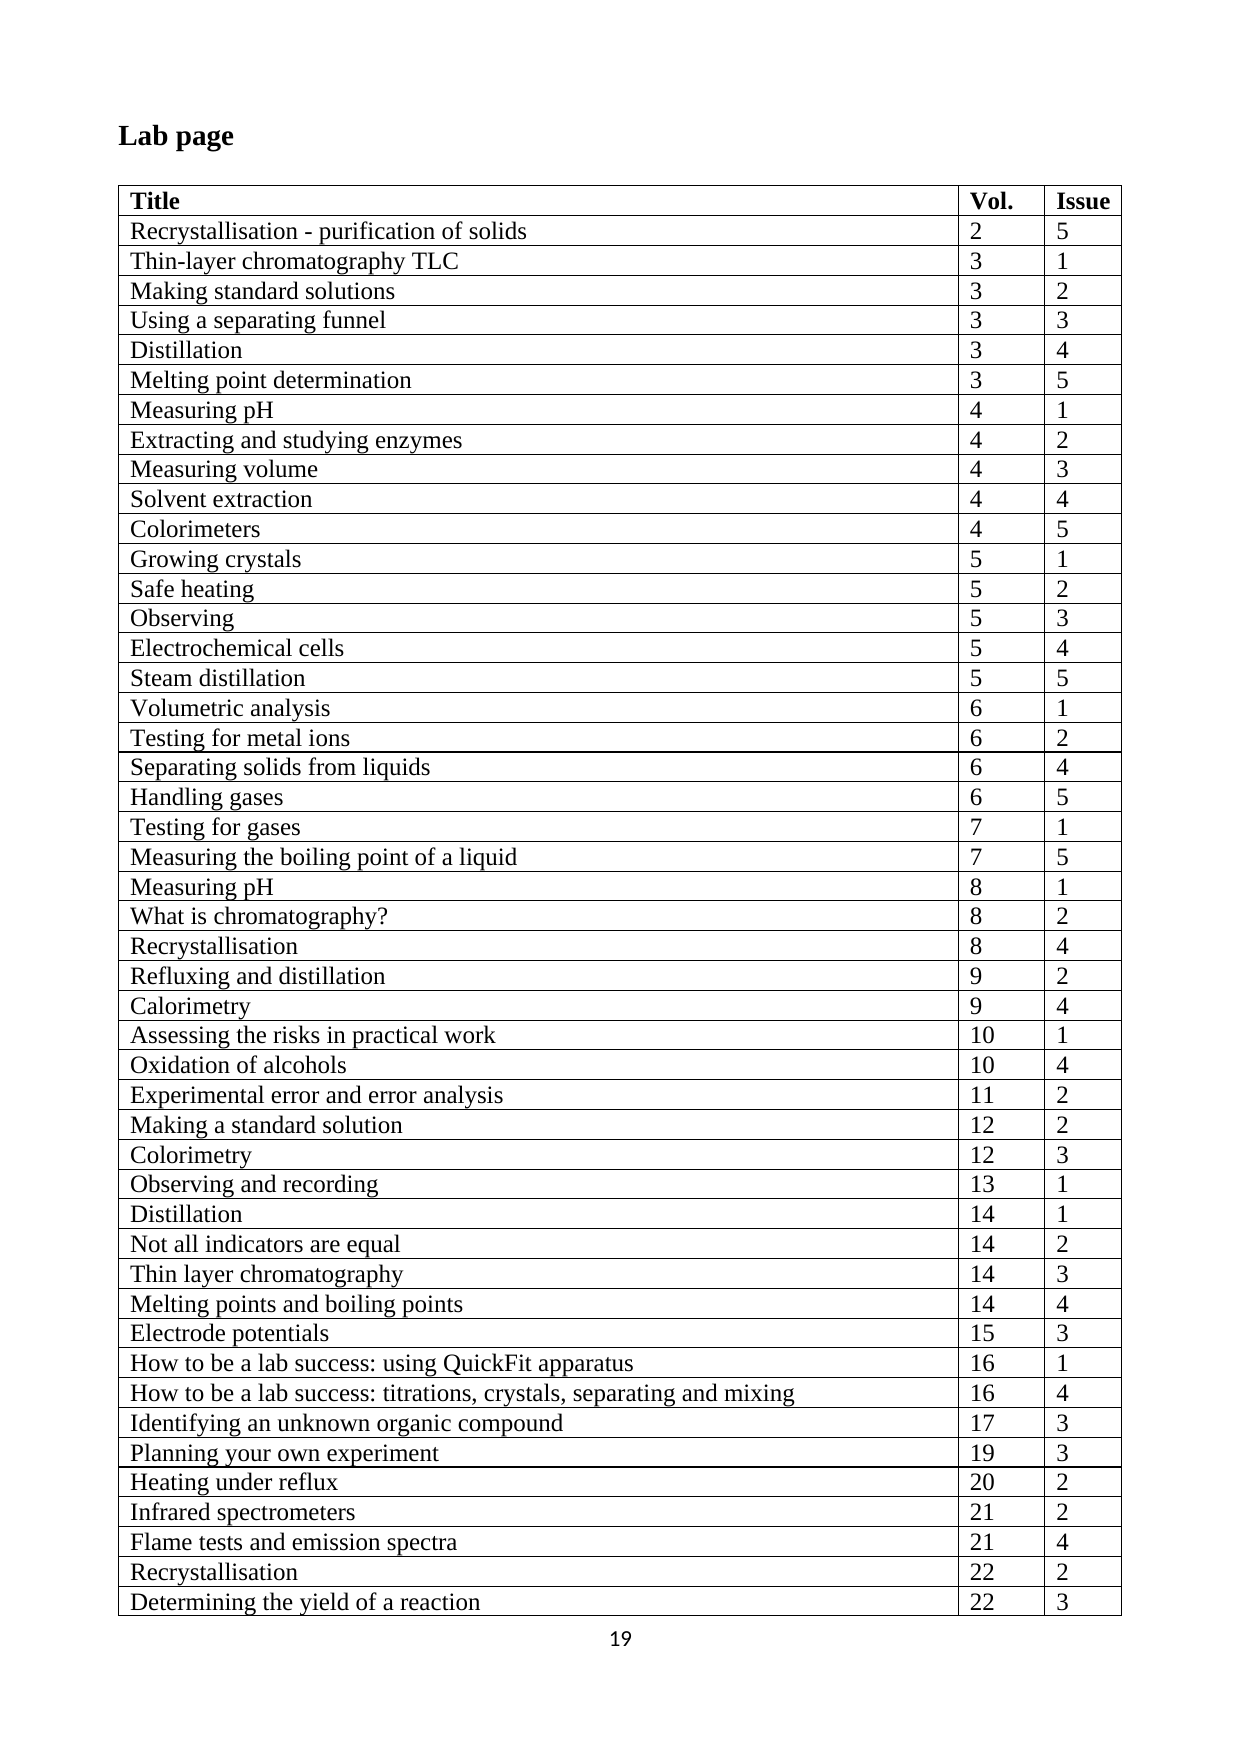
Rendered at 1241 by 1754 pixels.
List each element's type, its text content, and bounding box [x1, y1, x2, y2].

table_cell 2 [1045, 1110, 1121, 1139]
table_cell 4 [959, 425, 1044, 453]
table_cell 5 [1045, 663, 1121, 692]
table_cell Experimental error and error analysis [119, 1080, 958, 1109]
table_cell 4 [959, 514, 1044, 543]
table_cell Not all indicators are equal [119, 1229, 958, 1258]
table_cell Measuring pH [119, 872, 958, 900]
table_cell 16 [959, 1348, 1044, 1377]
table_cell Thin layer chromatography [119, 1259, 958, 1288]
table_cell 6 [959, 753, 1044, 781]
table_cell 8 [959, 931, 1044, 960]
table_cell Observing and recording [119, 1170, 958, 1198]
table_cell 5 [1045, 216, 1121, 245]
table_cell 21 [959, 1527, 1044, 1556]
table_cell 4 [1045, 1289, 1121, 1317]
table_cell 1 [1045, 1348, 1121, 1377]
table_cell Making standard solutions [119, 276, 958, 304]
table_cell 4 [1045, 753, 1121, 781]
table_cell 12 [959, 1140, 1044, 1168]
table_cell 2 [1045, 901, 1121, 930]
table_cell 13 [959, 1170, 1044, 1198]
table_cell 2 [1045, 425, 1121, 453]
table_cell Planning your own experiment [119, 1438, 958, 1466]
table_cell Safe heating [119, 574, 958, 602]
table_cell 4 [1045, 1527, 1121, 1556]
table_cell 15 [959, 1319, 1044, 1347]
table_cell 7 [959, 812, 1044, 841]
table_cell 4 [1045, 931, 1121, 960]
table_cell 2 [1045, 1557, 1121, 1586]
table_cell Distillation [119, 1199, 958, 1228]
table_cell 9 [959, 991, 1044, 1019]
table_cell 2 [1045, 1468, 1121, 1496]
table_cell Recrystallisation [119, 931, 958, 960]
table_header Title [119, 186, 958, 215]
table_cell Measuring the boiling point of a liquid [119, 842, 958, 871]
table_cell 14 [959, 1199, 1044, 1228]
table_cell Recrystallisation - purification of solids [119, 216, 958, 245]
table_cell 14 [959, 1259, 1044, 1288]
table_cell 1 [1045, 1021, 1121, 1049]
table_cell 20 [959, 1468, 1044, 1496]
table_cell Measuring pH [119, 395, 958, 424]
table_cell 4 [1045, 633, 1121, 662]
table_cell Identifying an unknown organic compound [119, 1408, 958, 1437]
table_cell 2 [1045, 961, 1121, 990]
table_cell 1 [1045, 395, 1121, 424]
table_cell 1 [1045, 1170, 1121, 1198]
table_cell 2 [959, 216, 1044, 245]
table_cell Handling gases [119, 782, 958, 811]
table_cell Melting point determination [119, 365, 958, 394]
table_cell 2 [1045, 1080, 1121, 1109]
table_cell 4 [1045, 1378, 1121, 1407]
table_cell Heating under reflux [119, 1468, 958, 1496]
table_cell 19 [959, 1438, 1044, 1466]
table_cell Melting points and boiling points [119, 1289, 958, 1317]
table_cell 6 [959, 693, 1044, 722]
table_cell Electrochemical cells [119, 633, 958, 662]
table_cell 7 [959, 842, 1044, 871]
table_cell 3 [1045, 1319, 1121, 1347]
table_cell 3 [1045, 306, 1121, 334]
table_cell Making a standard solution [119, 1110, 958, 1139]
table_cell 12 [959, 1110, 1044, 1139]
table_cell Measuring volume [119, 455, 958, 483]
table_cell Testing for metal ions [119, 723, 958, 751]
table_cell Colorimeters [119, 514, 958, 543]
table_cell 14 [959, 1289, 1044, 1317]
table_cell Calorimetry [119, 991, 958, 1019]
table_cell 3 [1045, 455, 1121, 483]
table_cell 17 [959, 1408, 1044, 1437]
table_cell 1 [1045, 544, 1121, 573]
table_cell Distillation [119, 335, 958, 364]
table_cell Assessing the risks in practical work [119, 1021, 958, 1049]
table_cell 3 [1045, 1438, 1121, 1466]
text Lab page [118, 118, 1122, 152]
table_cell 21 [959, 1497, 1044, 1526]
table_cell 4 [1045, 484, 1121, 513]
table_cell Oxidation of alcohols [119, 1050, 958, 1079]
table_cell Refluxing and distillation [119, 961, 958, 990]
table_cell 1 [1045, 872, 1121, 900]
table_cell 4 [959, 395, 1044, 424]
table_cell 5 [959, 604, 1044, 632]
table_cell 3 [959, 365, 1044, 394]
table_cell Volumetric analysis [119, 693, 958, 722]
table_cell What is chromatography? [119, 901, 958, 930]
table_cell 3 [1045, 1140, 1121, 1168]
table_cell 10 [959, 1050, 1044, 1079]
table_cell 5 [959, 544, 1044, 573]
table_cell Growing crystals [119, 544, 958, 573]
table_cell Recrystallisation [119, 1557, 958, 1586]
table_cell 2 [1045, 723, 1121, 751]
table_cell 2 [1045, 276, 1121, 304]
table_cell 4 [959, 455, 1044, 483]
table_cell 14 [959, 1229, 1044, 1258]
table_cell How to be a lab success: using QuickFit apparatus [119, 1348, 958, 1377]
table_cell Extracting and studying enzymes [119, 425, 958, 453]
table_cell 3 [959, 306, 1044, 334]
table_cell 5 [1045, 782, 1121, 811]
table_cell 3 [959, 276, 1044, 304]
table_cell 5 [959, 663, 1044, 692]
table_cell Steam distillation [119, 663, 958, 692]
table_cell 1 [1045, 693, 1121, 722]
table_cell 3 [1045, 1587, 1121, 1615]
table_cell Flame tests and emission spectra [119, 1527, 958, 1556]
table_cell Using a separating funnel [119, 306, 958, 334]
table_cell 2 [1045, 1229, 1121, 1258]
table_cell 5 [1045, 365, 1121, 394]
table_cell 5 [959, 574, 1044, 602]
table_cell 22 [959, 1557, 1044, 1586]
table_cell 3 [959, 246, 1044, 275]
table_cell 22 [959, 1587, 1044, 1615]
table_cell 6 [959, 782, 1044, 811]
table_cell 4 [1045, 335, 1121, 364]
table_cell 4 [959, 484, 1044, 513]
table_cell Separating solids from liquids [119, 753, 958, 781]
table_cell Solvent extraction [119, 484, 958, 513]
table_cell 3 [959, 335, 1044, 364]
table_cell Electrode potentials [119, 1319, 958, 1347]
table_cell 3 [1045, 1408, 1121, 1437]
table_header Vol. [959, 186, 1044, 215]
table_cell 16 [959, 1378, 1044, 1407]
table_cell 10 [959, 1021, 1044, 1049]
table_header Issue [1045, 186, 1121, 215]
table_cell Observing [119, 604, 958, 632]
table_cell 3 [1045, 604, 1121, 632]
table_cell Determining the yield of a reaction [119, 1587, 958, 1615]
table_cell 11 [959, 1080, 1044, 1109]
table_cell Infrared spectrometers [119, 1497, 958, 1526]
table_cell 6 [959, 723, 1044, 751]
table_cell 2 [1045, 574, 1121, 602]
table_cell 5 [1045, 514, 1121, 543]
table_cell 1 [1045, 812, 1121, 841]
table_cell 1 [1045, 246, 1121, 275]
table_cell 8 [959, 872, 1044, 900]
table_cell 5 [959, 633, 1044, 662]
table_cell 2 [1045, 1497, 1121, 1526]
table_cell 9 [959, 961, 1044, 990]
table_cell How to be a lab success: titrations, crystals, separating and mixing [119, 1378, 958, 1407]
table_cell 3 [1045, 1259, 1121, 1288]
table_cell Thin-layer chromatography TLC [119, 246, 958, 275]
table_cell 1 [1045, 1199, 1121, 1228]
table_cell Colorimetry [119, 1140, 958, 1168]
table_cell Testing for gases [119, 812, 958, 841]
table_cell 5 [1045, 842, 1121, 871]
table_cell 8 [959, 901, 1044, 930]
table_cell 4 [1045, 991, 1121, 1019]
table_cell 4 [1045, 1050, 1121, 1079]
